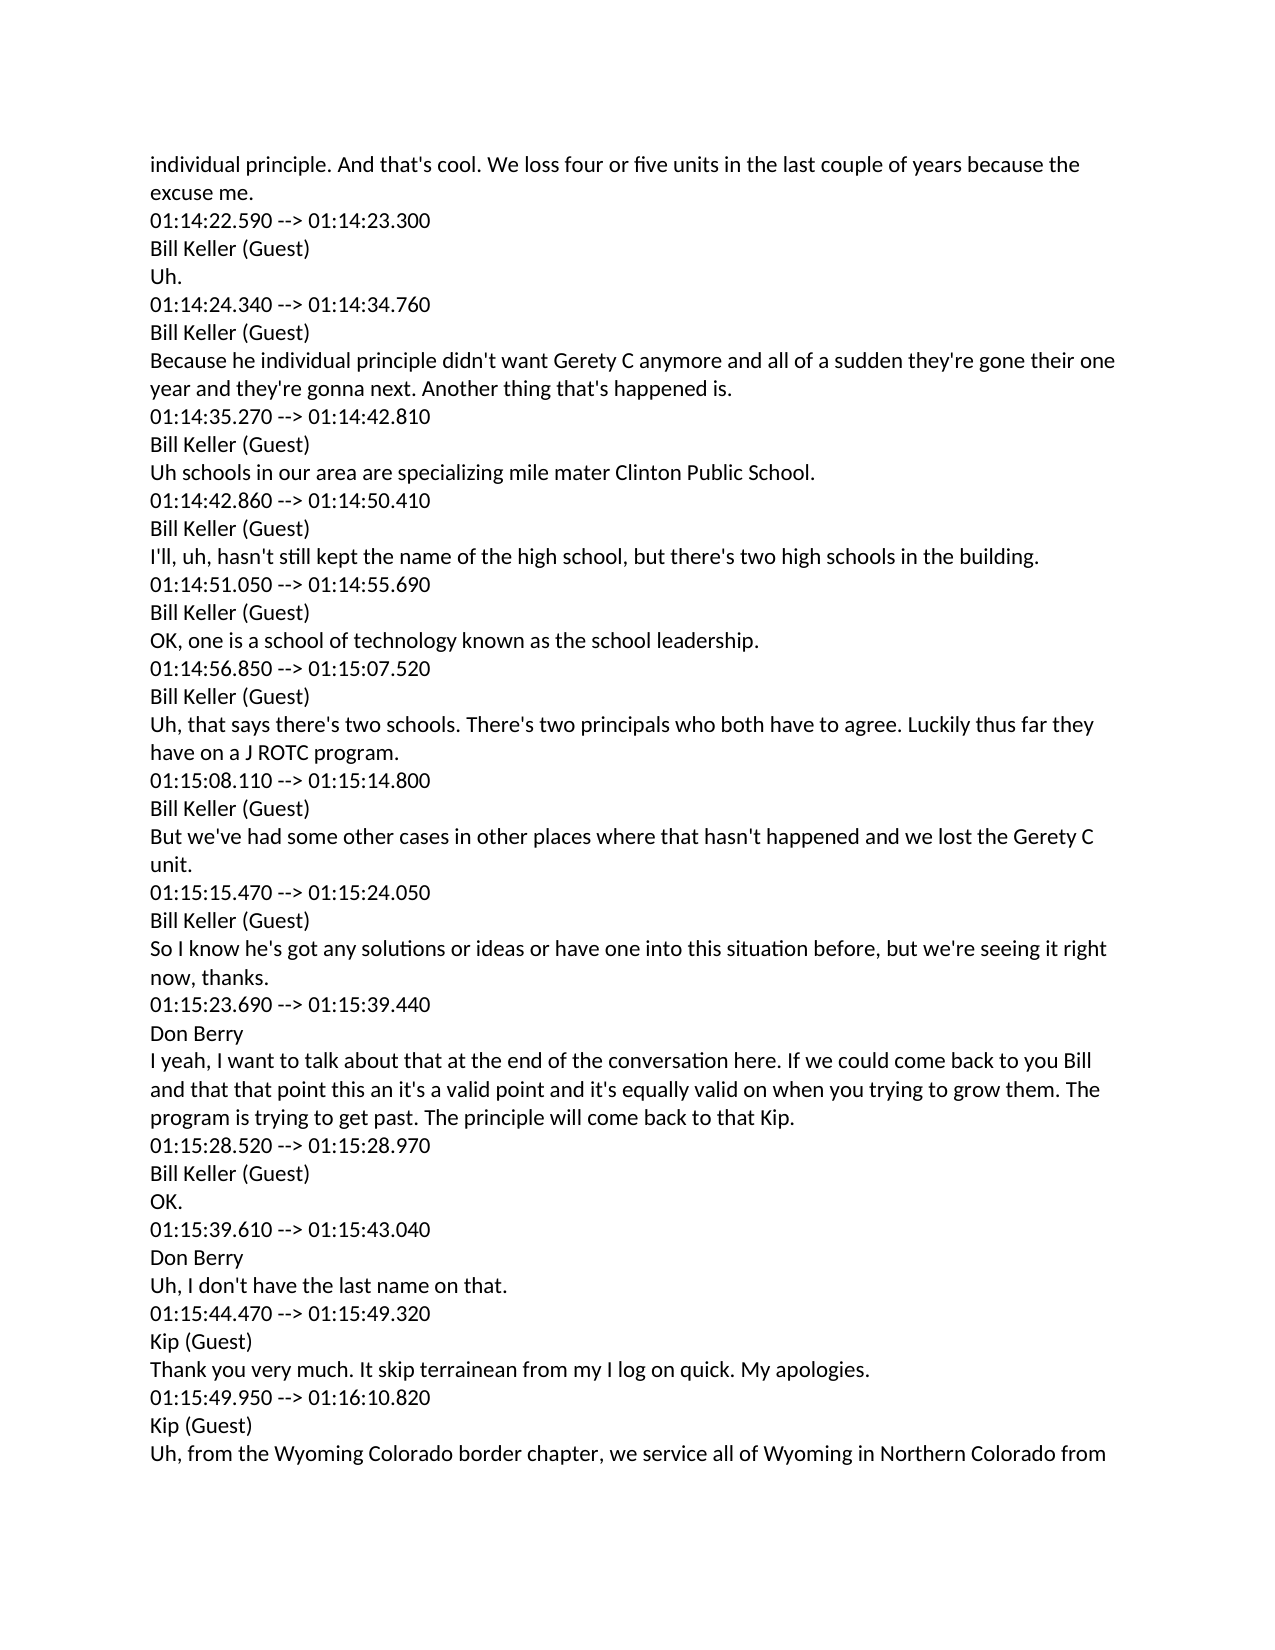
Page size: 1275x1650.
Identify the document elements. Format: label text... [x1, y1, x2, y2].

text 01:15:23.690 --> 01:15:39.440 Don Berry I yeah, I want to talk about that at the end of the conversation here. If we could come back to you Bill and that that point this an it's a valid point and it's equally valid on when you trying to grow them. The program is trying to get past. The principle will come back to that Kip. [150, 991, 1125, 1131]
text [150, 1383, 1125, 1467]
text 01:15:44.470 --> 01:15:49.320 Kip (Guest) Thank you very much. It skip terrainean from my I log on quick. My apologies. [150, 1299, 1125, 1383]
text 01:14:56.850 --> 01:15:07.520 Bill Keller (Guest) Uh, that says there's two schools. There's two principals who both have to agree. Luckily thus far they have on a J ROTC program. [150, 654, 1125, 766]
text 01:15:39.610 --> 01:15:43.040 Don Berry Uh, I don't have the last name on that. [150, 1215, 1125, 1299]
text 01:14:22.590 --> 01:14:23.300 Bill Keller (Guest) Uh. [150, 206, 1125, 290]
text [150, 150, 1125, 206]
text 01:15:08.110 --> 01:15:14.800 Bill Keller (Guest) But we've had some other cases in other places where that hasn't happened and we lost the Gerety C unit. [150, 766, 1125, 878]
text 01:14:42.860 --> 01:14:50.410 Bill Keller (Guest) I'll, uh, hasn't still kept the name of the high school, but there's two high schools in the building. [150, 486, 1125, 570]
text 01:14:35.270 --> 01:14:42.810 Bill Keller (Guest) Uh schools in our area are specializing mile mater Clinton Public School. [150, 402, 1125, 486]
text 01:15:28.520 --> 01:15:28.970 Bill Keller (Guest) OK. [150, 1131, 1125, 1215]
text 01:14:51.050 --> 01:14:55.690 Bill Keller (Guest) OK, one is a school of technology known as the school leadership. [150, 570, 1125, 654]
text 01:14:24.340 --> 01:14:34.760 Bill Keller (Guest) Because he individual principle didn't want Gerety C anymore and all of a sudden they're gone their one year and they're gonna next. Another thing that's happened is. [150, 290, 1125, 402]
text 01:15:15.470 --> 01:15:24.050 Bill Keller (Guest) So I know he's got any solutions or ideas or have one into this situation before, but we're seeing it right now, thanks. [150, 878, 1125, 991]
